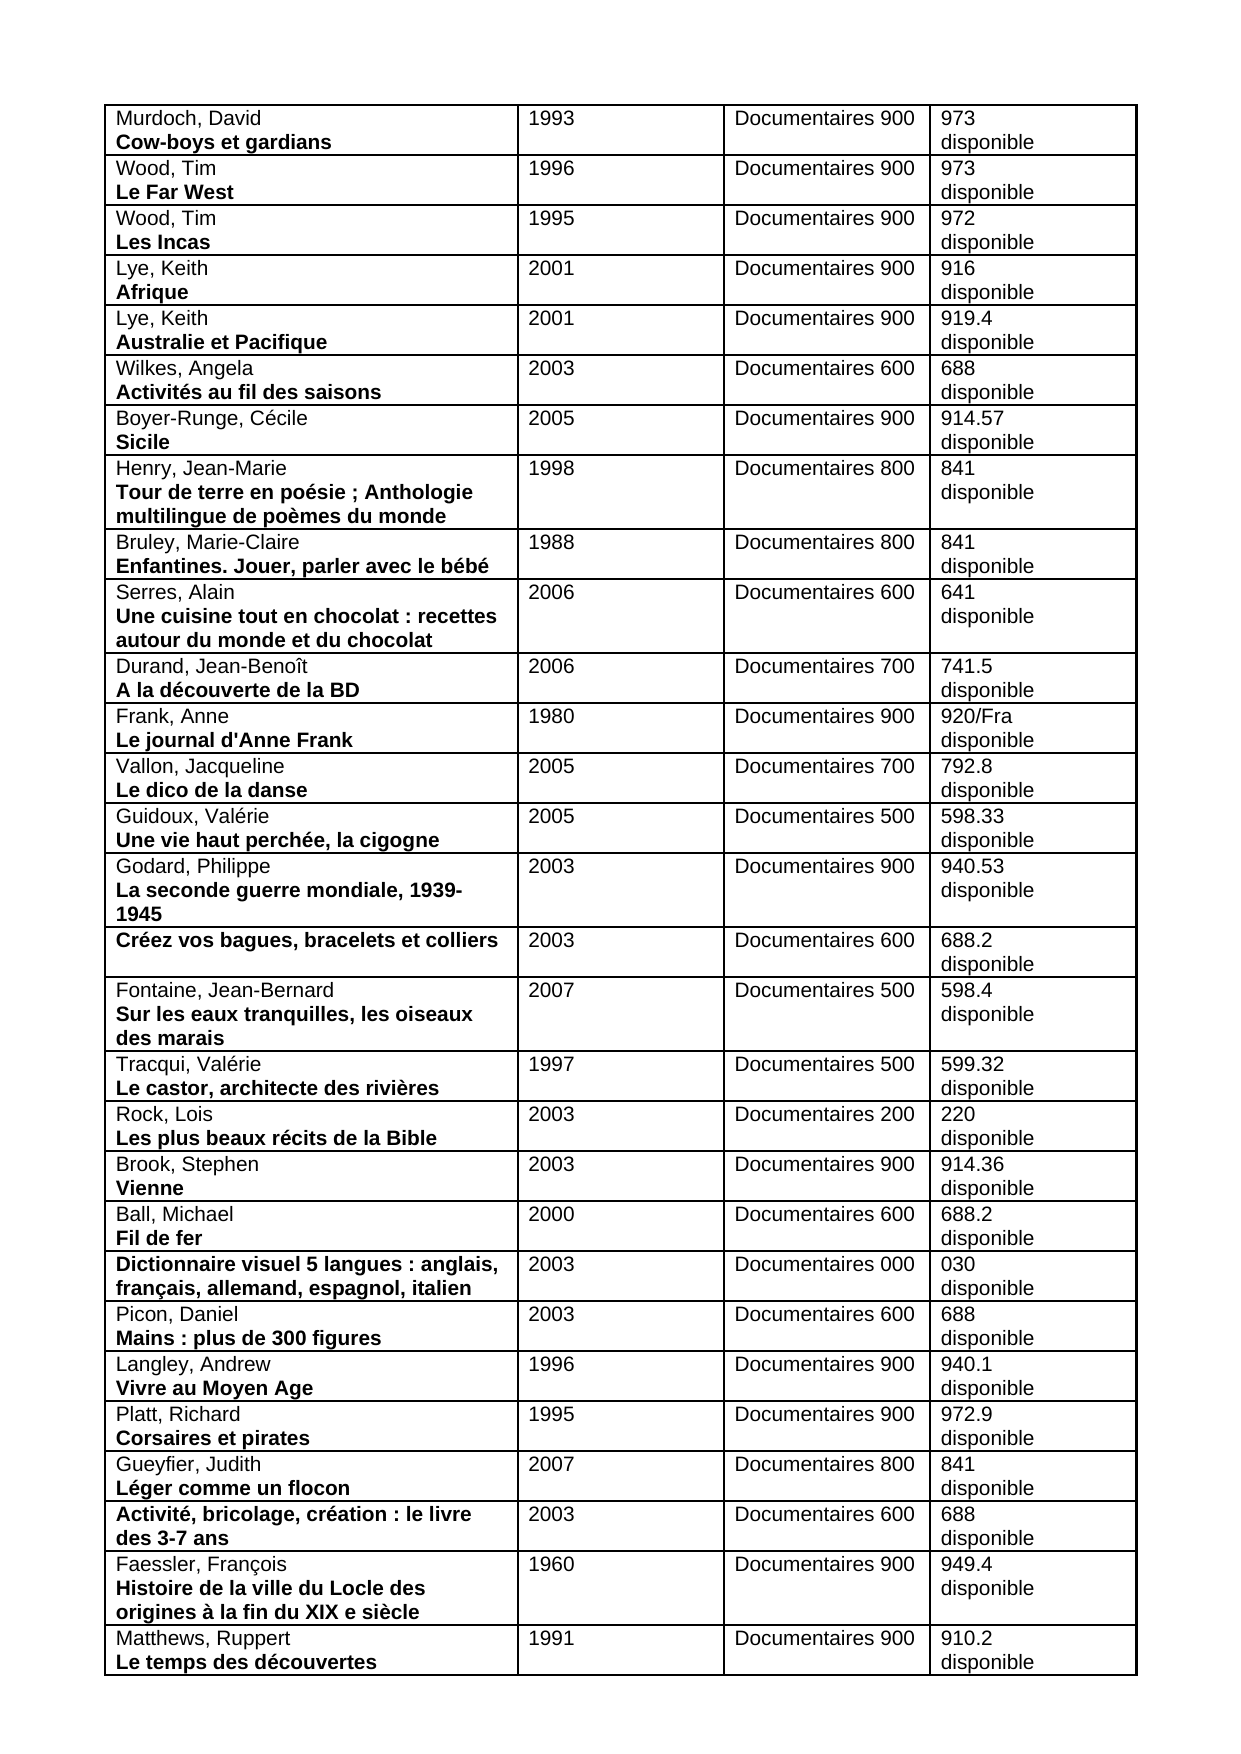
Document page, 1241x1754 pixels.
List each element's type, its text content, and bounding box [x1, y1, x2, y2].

table_cell 688.2 disponible [931, 1202, 1135, 1250]
table_cell Documentaires 800 [725, 1452, 929, 1500]
table_cell Wood, Tim Les Incas [106, 206, 517, 254]
table_cell 598.33 disponible [931, 804, 1135, 852]
table_cell 2003 [519, 1102, 723, 1150]
table_cell 2007 [519, 978, 723, 1050]
table_cell 688 disponible [931, 356, 1135, 404]
table_cell 2001 [519, 306, 723, 354]
table_cell 2001 [519, 256, 723, 304]
table_cell Bruley, Marie-Claire Enfantines. Jouer, parler avec le bébé [106, 530, 517, 578]
table_cell Documentaires 900 [725, 106, 929, 154]
table_cell Gueyfier, Judith Léger comme un flocon [106, 1452, 517, 1500]
table_cell 949.4 disponible [931, 1552, 1135, 1624]
table_cell Documentaires 600 [725, 1302, 929, 1350]
table_cell Boyer-Runge, Cécile Sicile [106, 406, 517, 454]
table_cell Documentaires 600 [725, 356, 929, 404]
table_cell Wilkes, Angela Activités au fil des saisons [106, 356, 517, 404]
table_cell 2006 [519, 654, 723, 702]
table_cell Fontaine, Jean-Bernard Sur les eaux tranquilles, les oiseaux des marais [106, 978, 517, 1050]
table_cell 688.2 disponible [931, 928, 1135, 976]
table_cell Matthews, Ruppert Le temps des découvertes [106, 1626, 517, 1674]
table_cell 741.5 disponible [931, 654, 1135, 702]
table_cell 2005 [519, 804, 723, 852]
table_cell 2003 [519, 1252, 723, 1300]
table_cell Documentaires 900 [725, 1402, 929, 1450]
table_cell 1991 [519, 1626, 723, 1674]
table_cell 841 disponible [931, 1452, 1135, 1500]
table_cell Vallon, Jacqueline Le dico de la danse [106, 754, 517, 802]
table_cell Guidoux, Valérie Une vie haut perchée, la cigogne [106, 804, 517, 852]
table_cell Documentaires 600 [725, 1202, 929, 1250]
table_cell 598.4 disponible [931, 978, 1135, 1050]
table_cell 1980 [519, 704, 723, 752]
table_cell 2003 [519, 1152, 723, 1200]
table_cell Documentaires 600 [725, 928, 929, 976]
table_cell Documentaires 900 [725, 256, 929, 304]
table_cell Platt, Richard Corsaires et pirates [106, 1402, 517, 1450]
table_cell Documentaires 900 [725, 156, 929, 204]
table_cell Serres, Alain Une cuisine tout en chocolat : recettes autour du monde et du chocolat [106, 580, 517, 652]
table_cell Documentaires 700 [725, 654, 929, 702]
table_cell 973 disponible [931, 106, 1135, 154]
table_cell Documentaires 800 [725, 456, 929, 528]
table_cell Documentaires 800 [725, 530, 929, 578]
table_cell 919.4 disponible [931, 306, 1135, 354]
table_cell 940.1 disponible [931, 1352, 1135, 1400]
table_cell Créez vos bagues, bracelets et colliers [106, 928, 517, 976]
table_cell Documentaires 900 [725, 704, 929, 752]
table_cell Tracqui, Valérie Le castor, architecte des rivières [106, 1052, 517, 1100]
table_cell 1988 [519, 530, 723, 578]
table_cell 1996 [519, 1352, 723, 1400]
table_cell Documentaires 700 [725, 754, 929, 802]
table_cell 2003 [519, 928, 723, 976]
table_cell 030 disponible [931, 1252, 1135, 1300]
table_cell Documentaires 000 [725, 1252, 929, 1300]
table_cell Documentaires 200 [725, 1102, 929, 1150]
table_cell Documentaires 900 [725, 406, 929, 454]
table_cell 841 disponible [931, 530, 1135, 578]
table_cell 2007 [519, 1452, 723, 1500]
table_cell 2003 [519, 1302, 723, 1350]
table_cell Dictionnaire visuel 5 langues : anglais, français, allemand, espagnol, italien [106, 1252, 517, 1300]
table_cell 2005 [519, 754, 723, 802]
table_cell Documentaires 900 [725, 1626, 929, 1674]
table_cell Picon, Daniel Mains : plus de 300 figures [106, 1302, 517, 1350]
table_cell 841 disponible [931, 456, 1135, 528]
table_cell Documentaires 900 [725, 854, 929, 926]
table_cell Faessler, François Histoire de la ville du Locle des origines à la fin du XIX e siècle [106, 1552, 517, 1624]
table_cell Henry, Jean-Marie Tour de terre en poésie ; Anthologie multilingue de poèmes du monde [106, 456, 517, 528]
table_cell Documentaires 900 [725, 1352, 929, 1400]
table_cell 1993 [519, 106, 723, 154]
table_cell Frank, Anne Le journal d'Anne Frank [106, 704, 517, 752]
table_cell 914.57 disponible [931, 406, 1135, 454]
table_cell Brook, Stephen Vienne [106, 1152, 517, 1200]
table_cell Activité, bricolage, création : le livre des 3-7 ans [106, 1502, 517, 1550]
table_cell 910.2 disponible [931, 1626, 1135, 1674]
table_cell 2006 [519, 580, 723, 652]
table_cell 2005 [519, 406, 723, 454]
table_cell Documentaires 500 [725, 978, 929, 1050]
table_cell 914.36 disponible [931, 1152, 1135, 1200]
table_cell Rock, Lois Les plus beaux récits de la Bible [106, 1102, 517, 1150]
table_cell 972 disponible [931, 206, 1135, 254]
table_cell 792.8 disponible [931, 754, 1135, 802]
table_cell 599.32 disponible [931, 1052, 1135, 1100]
table_cell Documentaires 900 [725, 1152, 929, 1200]
table_cell 1995 [519, 206, 723, 254]
table_cell Documentaires 500 [725, 804, 929, 852]
table_cell 1996 [519, 156, 723, 204]
table_cell Documentaires 500 [725, 1052, 929, 1100]
table_cell 920/Fra disponible [931, 704, 1135, 752]
table_cell 1997 [519, 1052, 723, 1100]
table_cell 1998 [519, 456, 723, 528]
table_cell Langley, Andrew Vivre au Moyen Age [106, 1352, 517, 1400]
table_cell 916 disponible [931, 256, 1135, 304]
table_cell 940.53 disponible [931, 854, 1135, 926]
table_cell 688 disponible [931, 1302, 1135, 1350]
table_cell Documentaires 900 [725, 306, 929, 354]
table_cell Documentaires 600 [725, 1502, 929, 1550]
table_cell Documentaires 600 [725, 580, 929, 652]
table_cell Durand, Jean-Benoît A la découverte de la BD [106, 654, 517, 702]
table_cell Wood, Tim Le Far West [106, 156, 517, 204]
table_cell Lye, Keith Australie et Pacifique [106, 306, 517, 354]
table_cell 2000 [519, 1202, 723, 1250]
table_cell Documentaires 900 [725, 206, 929, 254]
table_cell 641 disponible [931, 580, 1135, 652]
table_cell Lye, Keith Afrique [106, 256, 517, 304]
table_cell 2003 [519, 356, 723, 404]
table_cell 220 disponible [931, 1102, 1135, 1150]
table_cell 973 disponible [931, 156, 1135, 204]
table_cell 1960 [519, 1552, 723, 1624]
table_cell 2003 [519, 1502, 723, 1550]
table_cell 2003 [519, 854, 723, 926]
table_cell 1995 [519, 1402, 723, 1450]
table_cell 972.9 disponible [931, 1402, 1135, 1450]
table_cell Murdoch, David Cow-boys et gardians [106, 106, 517, 154]
table_cell 688 disponible [931, 1502, 1135, 1550]
table_cell Godard, Philippe La seconde guerre mondiale, 1939-1945 [106, 854, 517, 926]
table_cell Ball, Michael Fil de fer [106, 1202, 517, 1250]
table_cell Documentaires 900 [725, 1552, 929, 1624]
